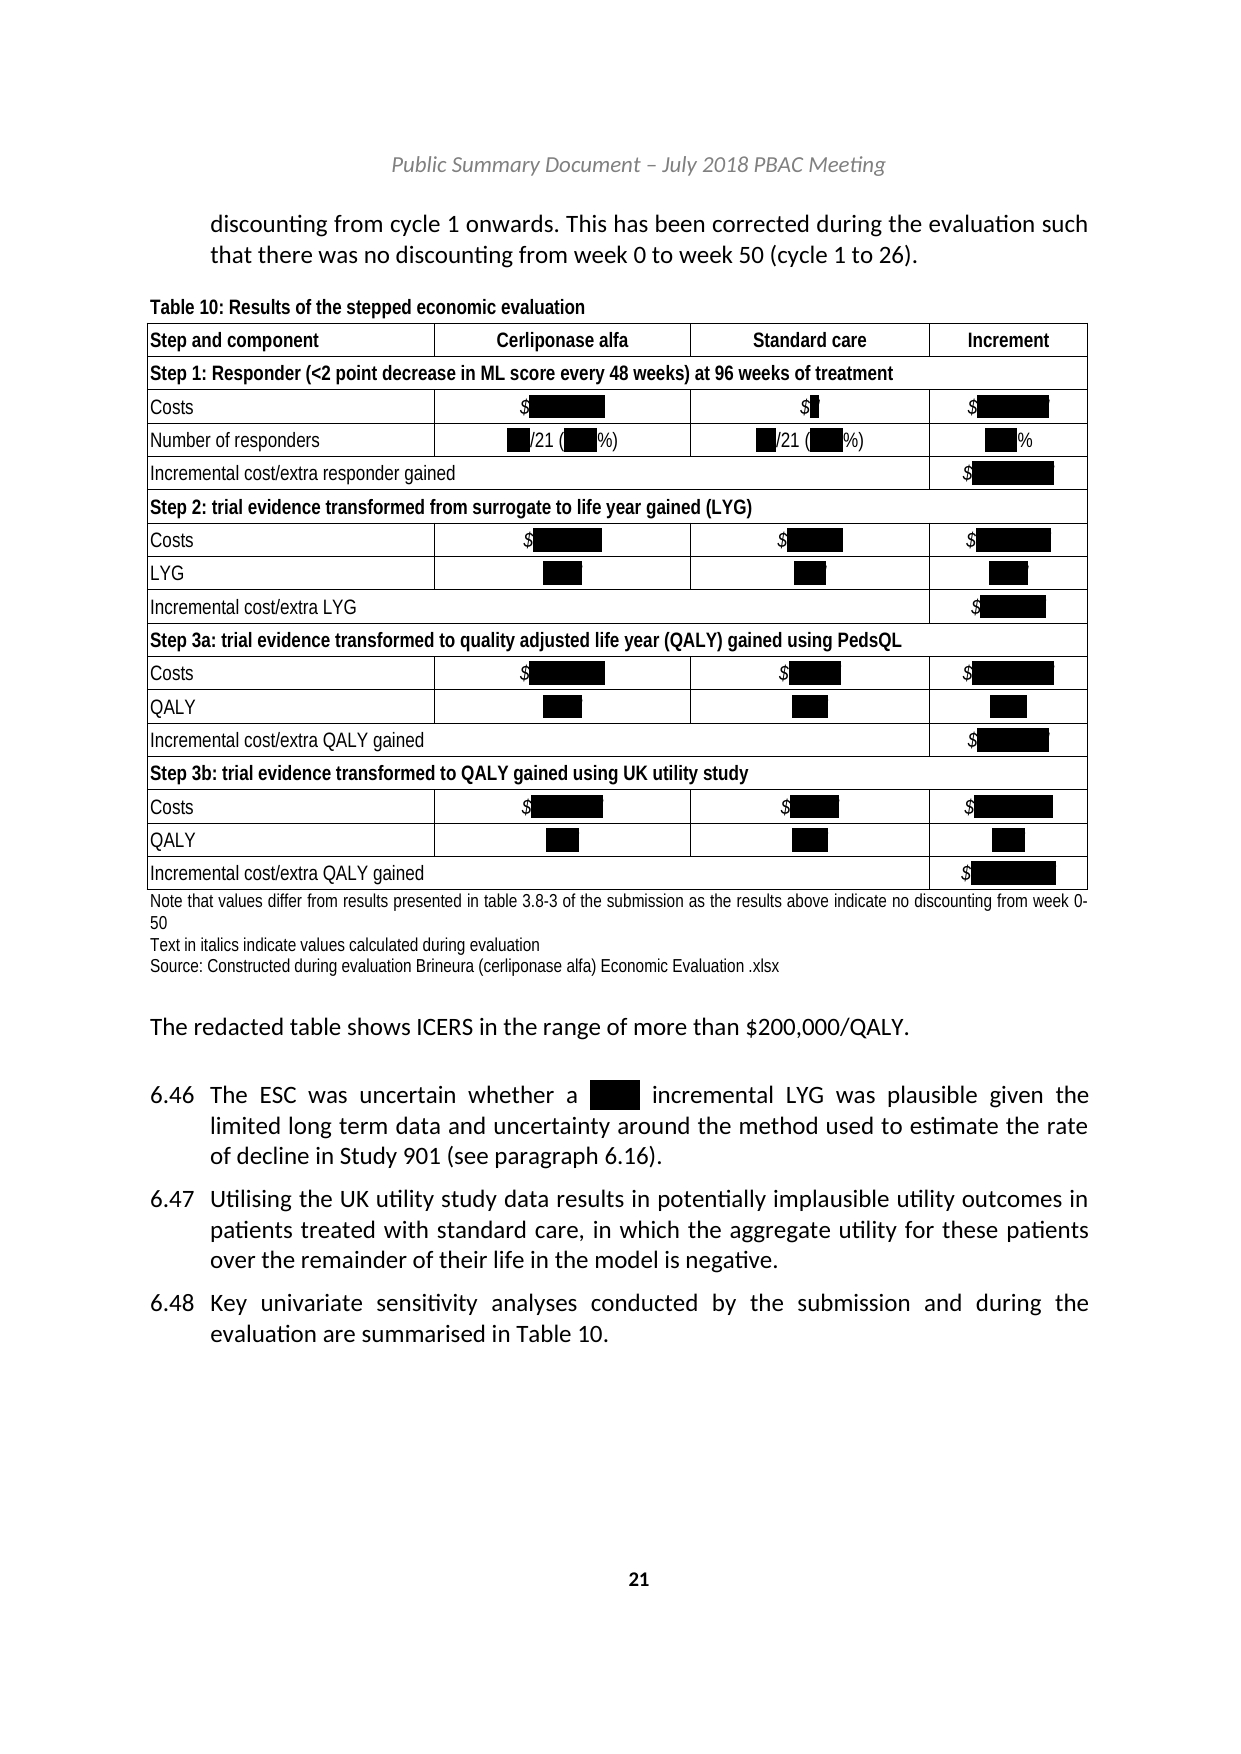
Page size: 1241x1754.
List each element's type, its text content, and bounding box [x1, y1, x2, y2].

table_cell ''''''''''% [930, 424, 1087, 456]
table_cell QALY [148, 824, 434, 856]
table_cell '''''''''' [691, 557, 929, 589]
table_cell QALY [148, 690, 434, 723]
list Key univariate sensitivity analyses conducted by the submission and during the evaluation are summarised in Table 10. [150, 1288, 1090, 1349]
table_cell $''''''''''''''''''''' [435, 524, 690, 556]
text Source: Constructed during evaluation Brineura (cerliponase alfa) Economic Evaluation .xlsx [150, 955, 1090, 977]
table_cell Costs [148, 390, 434, 423]
table_cell Incremental cost/extra QALY gained [148, 857, 929, 889]
text Table 10: Results of the stepped economic evaluation [150, 294, 1090, 318]
table_cell $'''''''''''''''' [691, 657, 929, 689]
list Utilising the UK utility study data results in potentially implausible utility outcomes in patients treated with standard care, in which the aggregate utility for these patients over the remainder of their life in the model is negative. [150, 1183, 1090, 1275]
table_cell '''''''/21 (''''''''''%) [435, 424, 690, 456]
table_cell $''''''''''''''''' [691, 524, 929, 556]
table_cell '''''''''' [930, 824, 1087, 856]
table_cell $''''''''''''''''''''''''' [930, 657, 1087, 689]
table_cell $'''''''''''''''''''''' [930, 724, 1087, 756]
table_header Step and component [148, 324, 434, 356]
text Note that values differ from results presented in table 3.8-3 of the submission as the results above indicate no discounting from week 0- 50 [150, 890, 1090, 933]
table_cell ''''''/21 (''''''''''%) [691, 424, 929, 456]
list The ESC was uncertain whether a ''''''''' incremental LYG was plausible given the limited long term data and uncertainty around the method used to estimate the rate of decline in Study 901 (see paragraph 6.16). [150, 1079, 1090, 1171]
table_cell Incremental cost/extra QALY gained [148, 724, 929, 756]
text Text in italics indicate values calculated during evaluation [150, 933, 1090, 955]
table_cell '''''''''''' [930, 557, 1087, 589]
table_cell '''''''''' [435, 824, 690, 856]
table_cell ''''''''''' [691, 690, 929, 723]
table_header Increment [930, 324, 1087, 356]
table_cell $''''''''''''''''''''''' [930, 524, 1087, 556]
table_cell Step 1: Responder (<2 point decrease in ML score every 48 weeks) at 96 weeks of treatment [148, 357, 1087, 389]
table_cell $'''''''''''''''''''' [930, 590, 1087, 623]
table_cell Number of responders [148, 424, 434, 456]
table_header Cerliponase alfa [435, 324, 690, 356]
table_cell $''' [691, 390, 929, 423]
table_header Standard care [691, 324, 929, 356]
table_cell $''''''''''''''' [691, 790, 929, 823]
table_cell $''''''''''''''''''''''''' [930, 457, 1087, 489]
text The redacted table shows ICERS in the range of more than $200,000/QALY. [150, 1011, 1090, 1041]
table_cell Costs [148, 524, 434, 556]
table_cell $''''''''''''''''''''''' [435, 657, 690, 689]
table_cell $'''''''''''''''''''''''' [930, 790, 1087, 823]
table_cell Costs [148, 790, 434, 823]
table_cell Step 3a: trial evidence transformed to quality adjusted life year (QALY) gained using PedsQL [148, 624, 1087, 656]
table_cell $'''''''''''''''''''''' [930, 390, 1087, 423]
table_cell LYG [148, 557, 434, 589]
table_cell Costs [148, 657, 434, 689]
table_cell $'''''''''''''''''''''' [435, 790, 690, 823]
table_cell '''''''''''' [435, 690, 690, 723]
table_cell '''''''''''' [435, 557, 690, 589]
table_cell Step 2: trial evidence transformed from surrogate to life year gained (LYG) [148, 490, 1087, 523]
table_cell Step 3b: trial evidence transformed to QALY gained using UK utility study [148, 757, 1087, 789]
table_cell Incremental cost/extra responder gained [148, 457, 929, 489]
table_cell ''''''''''' [930, 690, 1087, 723]
table_cell ''''''''''' [691, 824, 929, 856]
table_cell $''''''''''''''''''''''' [435, 390, 690, 423]
table_cell Incremental cost/extra LYG [148, 590, 929, 623]
table_cell $'''''''''''''''''''''''''' [930, 857, 1087, 889]
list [150, 208, 1090, 269]
